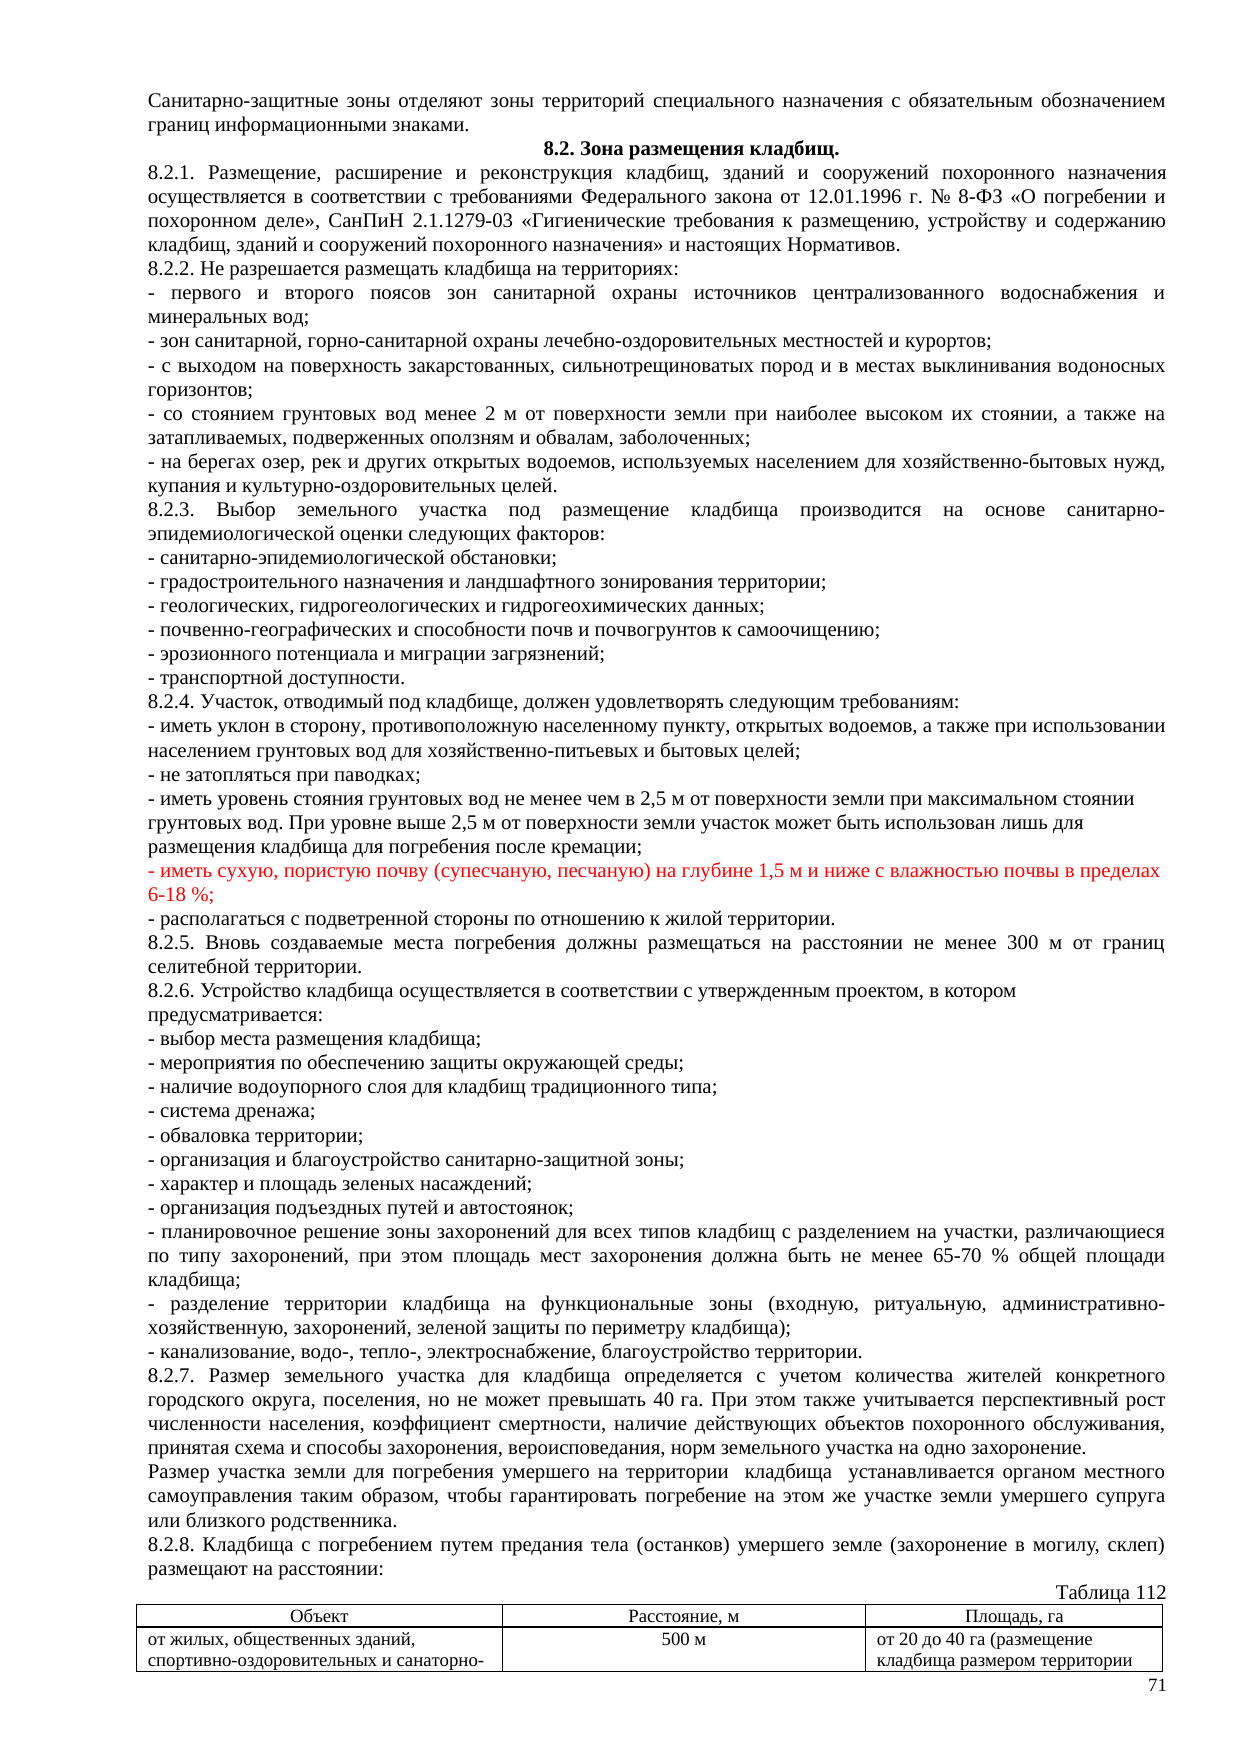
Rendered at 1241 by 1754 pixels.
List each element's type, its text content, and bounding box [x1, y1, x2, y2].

text 8.2.3. Выбор земельного участка под размещение кладбища производится на основе санитарно-эпидемиологической оценки следующих факторов: [148, 497, 1166, 545]
subtitle 8.2.8. Кладбища с погребением путем предания тела (останков) умершего земле (захоронение в могилу, склеп) размещают на расстоянии: [148, 1532, 1166, 1580]
list - со стоянием грунтовых вод менее 2 м от поверхности земли при наиболее высоком их стоянии, а также на затапливаемых, подверженных оползням и обвалам, заболоченных; [148, 401, 1166, 449]
list - эрозионного потенциала и миграции загрязнений; [148, 641, 1166, 665]
list - располагаться с подветренной стороны по отношению к жилой территории. [148, 906, 1166, 930]
list - иметь сухую, пористую почву (супесчаную, песчаную) на глубине 1,5 м и ниже с влажностью почвы в пределах 6-18 %; [148, 858, 1166, 906]
list - мероприятия по обеспечению защиты окружающей среды; [148, 1050, 1166, 1074]
list - иметь уклон в сторону, противоположную населенному пункту, открытых водоемов, а также при использовании населением грунтовых вод для хозяйственно-питьевых и бытовых целей; [148, 713, 1166, 762]
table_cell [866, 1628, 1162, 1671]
text 8.2.2. Не разрешается размещать кладбища на территориях: [148, 256, 1166, 280]
list - иметь уровень стояния грунтовых вод не менее чем в 2,5 м от поверхности земли при максимальном стоянии грунтовых вод. При уровне выше 2,5 м от поверхности земли участок может быть использован лишь для размещения кладбища для погребения после кремации; [148, 786, 1166, 858]
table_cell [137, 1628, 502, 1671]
list - первого и второго поясов зон санитарной охраны источников централизованного водоснабжения и минеральных вод; [148, 280, 1166, 328]
list - выбор места размещения кладбища; [148, 1026, 1166, 1050]
text 8.2.1. Размещение, расширение и реконструкция кладбищ, зданий и сооружений похоронного назначения осуществляется в соответствии с требованиями Федерального закона от 12.01.1996 г. № 8-ФЗ «О погребении и похоронном деле», СанПиН 2.1.1279-03 «Гигиенические требования к размещению, устройству и содержанию кладбищ, зданий и сооружений похоронного назначения» и настоящих Нормативов. [148, 160, 1166, 256]
list - наличие водоупорного слоя для кладбищ традиционного типа; [148, 1074, 1166, 1098]
text Таблица 112 [148, 1580, 1166, 1604]
list - зон санитарной, горно-санитарной охраны лечебно-оздоровительных местностей и курортов; [148, 328, 1166, 352]
list - санитарно-эпидемиологической обстановки; [148, 545, 1166, 569]
list - градостроительного назначения и ландшафтного зонирования территории; [148, 569, 1166, 593]
text Санитарно-защитные зоны отделяют зоны территорий специального назначения с обязательным обозначением границ информационными знаками. [148, 88, 1166, 136]
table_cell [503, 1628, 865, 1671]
list - почвенно-географических и способности почв и почвогрунтов к самоочищению; [148, 617, 1166, 641]
list - на берегах озер, рек и других открытых водоемов, используемых населением для хозяйственно-бытовых нужд, купания и культурно-оздоровительных целей. [148, 449, 1166, 497]
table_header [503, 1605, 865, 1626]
list - транспортной доступности. [148, 665, 1166, 689]
subtitle 8.2.6. Устройство кладбища осуществляется в соответствии с утвержденным проектом, в котором предусматривается: [148, 978, 1166, 1026]
list - не затопляться при паводках; [148, 762, 1166, 786]
text Размер участка земли для погребения умершего на территории кладбища устанавливается органом местного самоуправления таким образом, чтобы гарантировать погребение на этом же участке земли умершего супруга или близкого родственника. [148, 1459, 1166, 1532]
text 8.2.4. Участок, отводимый под кладбище, должен удовлетворять следующим требованиям: [148, 689, 1166, 713]
list - с выходом на поверхность закарстованных, сильнотрещиноватых пород и в местах выклинивания водоносных горизонтов; [148, 352, 1166, 401]
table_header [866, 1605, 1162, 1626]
list - канализование, водо-, тепло-, электроснабжение, благоустройство территории. [148, 1339, 1166, 1363]
list - система дренажа; [148, 1098, 1166, 1122]
subtitle 8.2.7. Размер земельного участка для кладбища определяется с учетом количества жителей конкретного городского округа, поселения, но не может превышать 40 га. При этом также учитывается перспективный рост численности населения, коэффициент смертности, наличие действующих объектов похоронного обслуживания, принятая схема и способы захоронения, вероисповедания, норм земельного участка на одно захоронение. [148, 1363, 1166, 1459]
text 8.2.5. Вновь создаваемые места погребения должны размещаться на расстоянии не менее 300 м от границ селитебной территории. [148, 930, 1166, 978]
list - планировочное решение зоны захоронений для всех типов кладбищ с разделением на участки, различающиеся по типу захоронений, при этом площадь мест захоронения должна быть не менее 65-70 % общей площади кладбища; [148, 1219, 1166, 1291]
list - геологических, гидрогеологических и гидрогеохимических данных; [148, 593, 1166, 617]
list - характер и площадь зеленых насаждений; [148, 1171, 1166, 1195]
list - организация и благоустройство санитарно-защитной зоны; [148, 1147, 1166, 1171]
list - организация подъездных путей и автостоянок; [148, 1195, 1166, 1219]
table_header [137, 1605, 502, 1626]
list - обваловка территории; [148, 1122, 1166, 1147]
subtitle 8.2. Зона размещения кладбищ. [216, 136, 1166, 160]
list - разделение территории кладбища на функциональные зоны (входную, ритуальную, административно-хозяйственную, захоронений, зеленой защиты по периметру кладбища); [148, 1291, 1166, 1339]
